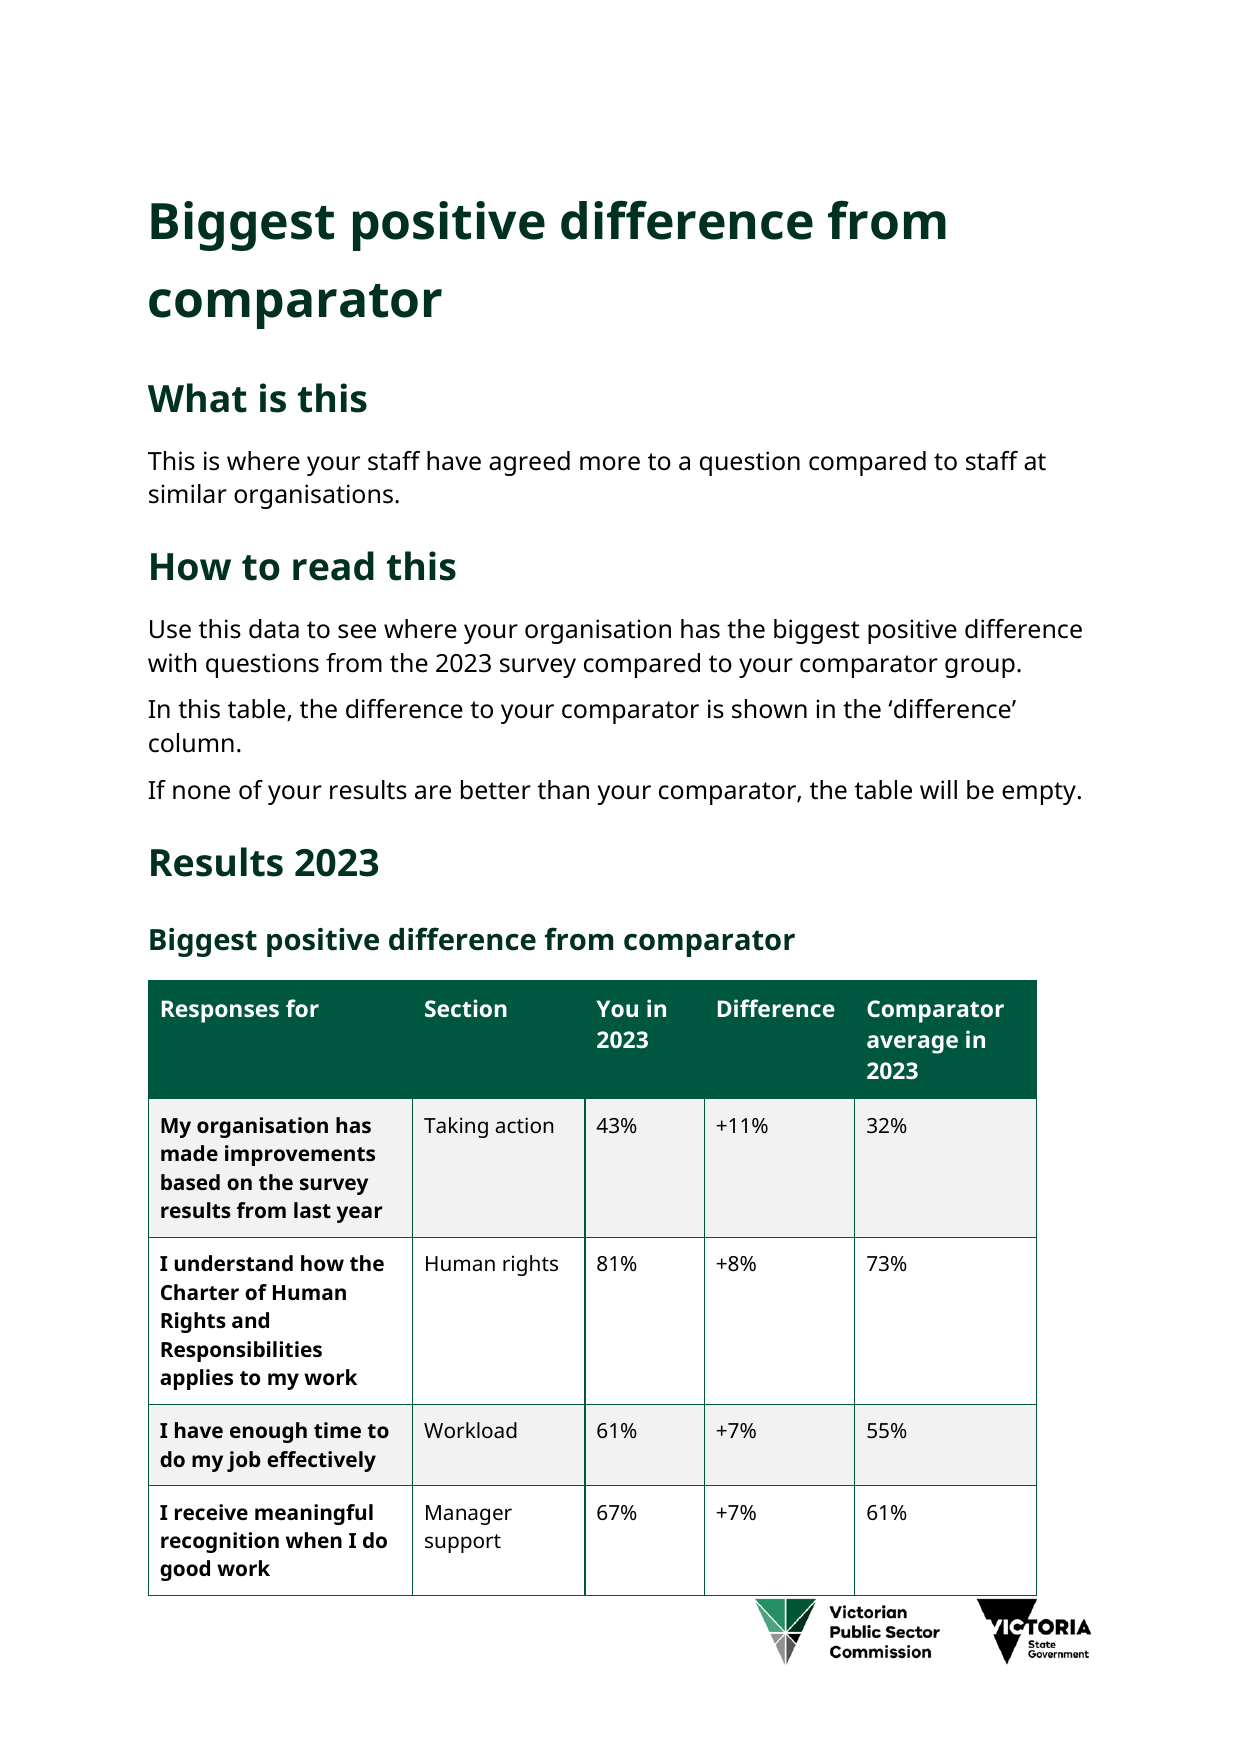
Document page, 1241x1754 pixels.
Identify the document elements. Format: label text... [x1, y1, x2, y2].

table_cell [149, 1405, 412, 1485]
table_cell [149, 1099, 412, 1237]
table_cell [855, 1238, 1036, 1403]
text If none of your results are better than your comparator, the table will be empty. [148, 773, 1092, 807]
text Use this data to see where your organisation has the biggest positive difference with questions from the 2023 survey compared to your comparator group. [148, 612, 1092, 680]
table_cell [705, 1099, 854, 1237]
subtitle How to read this [148, 540, 1092, 591]
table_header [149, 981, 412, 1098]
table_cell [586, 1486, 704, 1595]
subtitle What is this [148, 372, 1092, 423]
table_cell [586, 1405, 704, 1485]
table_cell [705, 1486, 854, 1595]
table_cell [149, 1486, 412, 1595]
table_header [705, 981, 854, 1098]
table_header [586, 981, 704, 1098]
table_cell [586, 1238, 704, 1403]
text This is where your staff have agreed more to a question compared to staff at similar organisations. [148, 443, 1092, 511]
text In this table, the difference to your comparator is shown in the ‘difference’ column. [148, 692, 1092, 760]
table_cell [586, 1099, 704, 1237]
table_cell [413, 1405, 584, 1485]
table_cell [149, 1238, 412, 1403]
subtitle Biggest positive difference from comparator [148, 919, 1092, 959]
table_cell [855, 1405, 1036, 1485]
picture [754, 1598, 1093, 1666]
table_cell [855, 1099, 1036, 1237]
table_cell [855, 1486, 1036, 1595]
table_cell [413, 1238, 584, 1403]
subtitle Results 2023 [148, 836, 1092, 887]
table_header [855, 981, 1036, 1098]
subtitle Biggest positive difference from comparator [148, 186, 1092, 333]
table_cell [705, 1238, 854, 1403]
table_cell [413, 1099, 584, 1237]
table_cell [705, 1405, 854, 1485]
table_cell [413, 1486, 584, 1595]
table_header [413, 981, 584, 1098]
